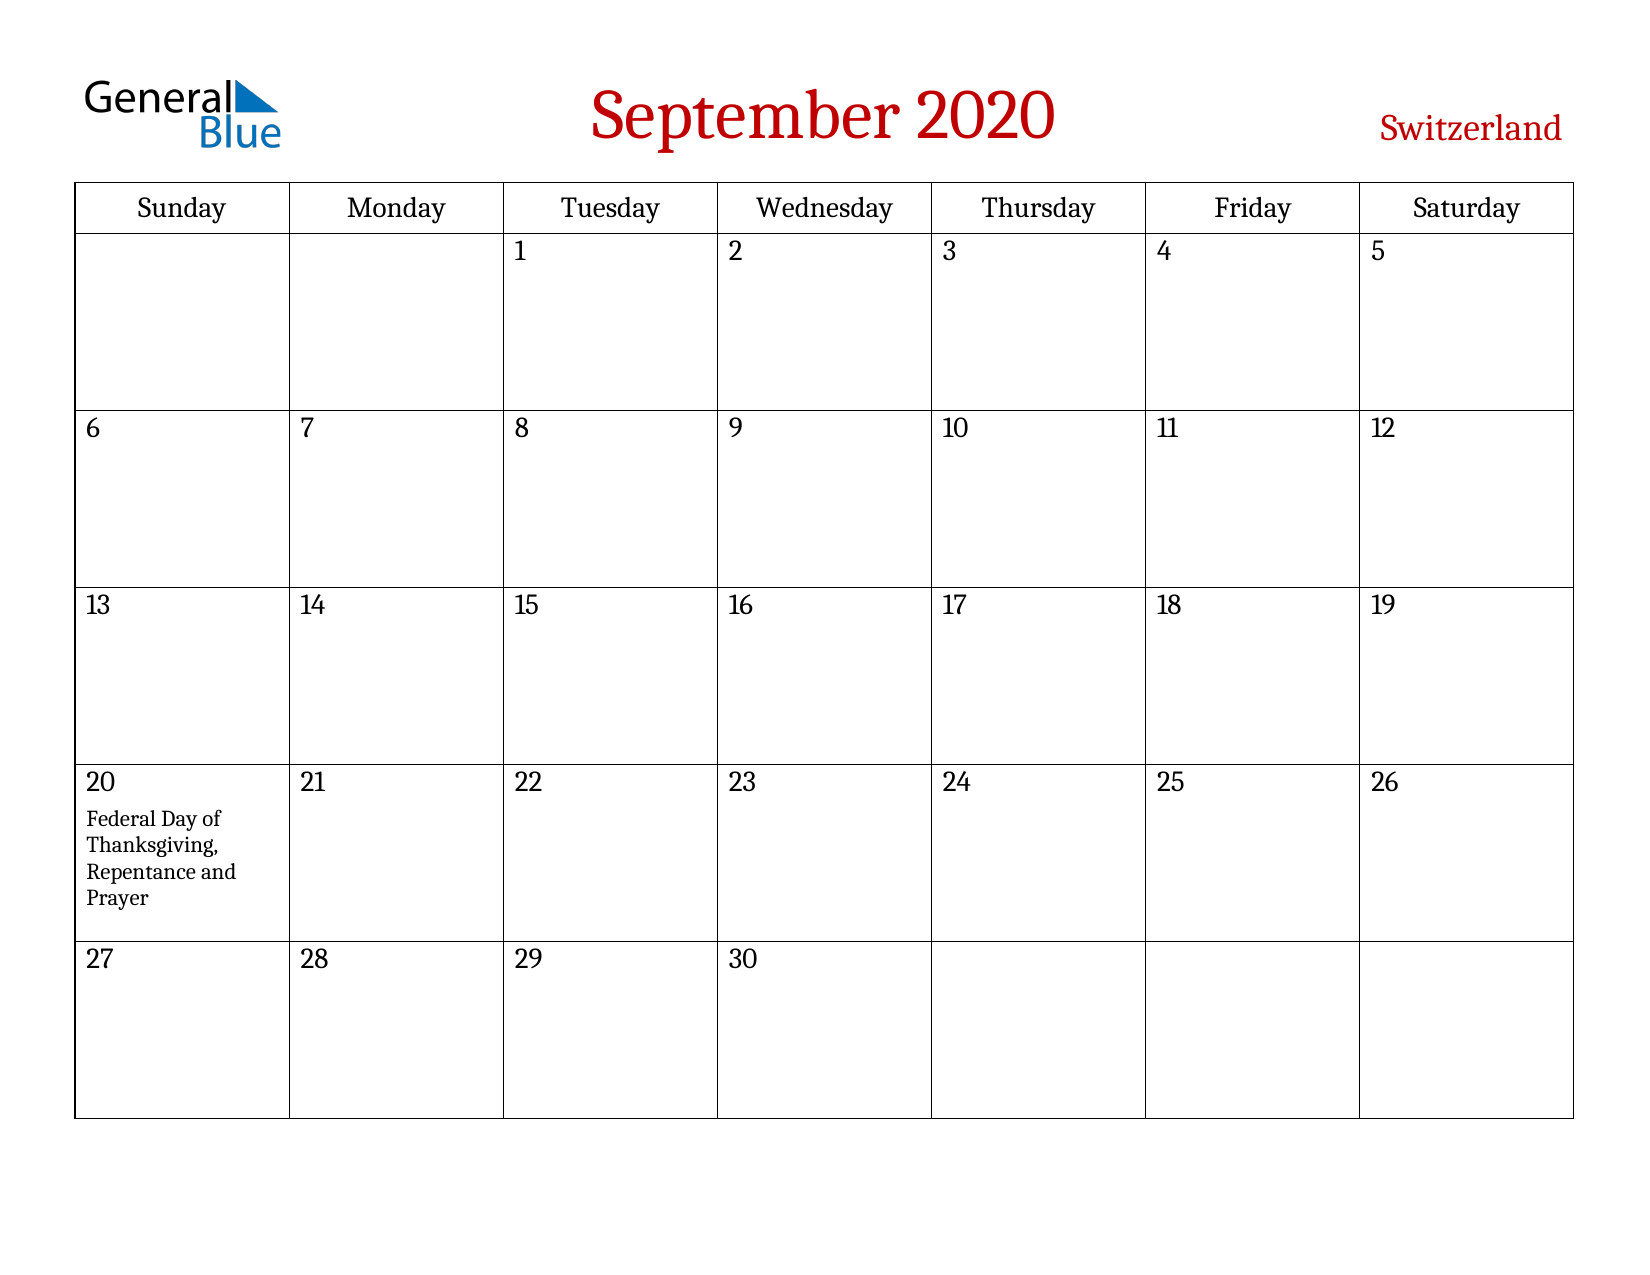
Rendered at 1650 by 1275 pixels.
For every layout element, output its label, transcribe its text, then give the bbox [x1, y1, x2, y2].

table_cell Friday [1146, 183, 1359, 233]
table_cell [76, 234, 289, 275]
table_cell 23 [718, 765, 931, 806]
table_cell 15 [504, 588, 717, 629]
table_cell Wednesday [718, 183, 931, 233]
table_cell [718, 452, 931, 587]
table_cell 29 [504, 942, 717, 983]
table_header September 2020 [503, 75, 1146, 182]
table_cell [1360, 806, 1573, 941]
table_cell [76, 629, 289, 764]
table_cell [76, 983, 289, 1118]
table_cell Tuesday [504, 183, 717, 233]
table_cell 14 [290, 588, 503, 629]
table_cell [1146, 983, 1359, 1118]
table_cell [290, 234, 503, 275]
table_cell [1360, 629, 1573, 764]
table_cell Sunday [76, 183, 289, 233]
table_cell [76, 275, 289, 410]
table_cell [1360, 942, 1573, 983]
table_cell 5 [1360, 234, 1573, 275]
picture [85, 80, 281, 148]
table_cell [932, 629, 1145, 764]
table_cell Saturday [1360, 183, 1573, 233]
table_cell [290, 629, 503, 764]
table_cell 3 [932, 234, 1145, 275]
table_cell Monday [290, 183, 503, 233]
table_header Switzerland [1146, 75, 1574, 182]
table_cell 18 [1146, 588, 1359, 629]
table_cell [1146, 275, 1359, 410]
table_header [75, 75, 503, 182]
table_cell 17 [932, 588, 1145, 629]
table_cell [290, 983, 503, 1118]
table_cell 28 [290, 942, 503, 983]
table_cell [290, 452, 503, 587]
table_cell 8 [504, 411, 717, 452]
table_cell Thursday [932, 183, 1145, 233]
table_cell [290, 275, 503, 410]
table_cell 22 [504, 765, 717, 806]
table_cell [718, 806, 931, 941]
table_cell [932, 275, 1145, 410]
table_cell [504, 983, 717, 1118]
table_cell Federal Day of Thanksgiving, Repentance and Prayer [76, 806, 289, 941]
table_cell [718, 629, 931, 764]
table_cell 7 [290, 411, 503, 452]
table_cell 1 [504, 234, 717, 275]
table_cell [504, 806, 717, 941]
table_cell 25 [1146, 765, 1359, 806]
table_cell 10 [932, 411, 1145, 452]
table_cell 9 [718, 411, 931, 452]
table_cell [932, 806, 1145, 941]
table_cell [1360, 983, 1573, 1118]
table_cell 2 [718, 234, 931, 275]
table_cell 30 [718, 942, 931, 983]
table_cell [76, 452, 289, 587]
table_cell 20 [76, 765, 289, 806]
table_cell 11 [1146, 411, 1359, 452]
table_cell [1360, 275, 1573, 410]
table_cell 13 [76, 588, 289, 629]
table_cell [504, 629, 717, 764]
table_cell [932, 942, 1145, 983]
table_cell 16 [718, 588, 931, 629]
table_cell [1146, 806, 1359, 941]
table_cell 24 [932, 765, 1145, 806]
table_cell 6 [76, 411, 289, 452]
table_cell [932, 983, 1145, 1118]
table_cell [290, 806, 503, 941]
table_cell 27 [76, 942, 289, 983]
table_cell 21 [290, 765, 503, 806]
table_cell [932, 452, 1145, 587]
table_cell [1360, 452, 1573, 587]
table_cell [1146, 942, 1359, 983]
table_cell [504, 452, 717, 587]
table_cell 12 [1360, 411, 1573, 452]
table_cell [718, 275, 931, 410]
table_cell 4 [1146, 234, 1359, 275]
table_cell 19 [1360, 588, 1573, 629]
table_cell [504, 275, 717, 410]
table_cell 26 [1360, 765, 1573, 806]
table_cell [1146, 452, 1359, 587]
table_cell [1146, 629, 1359, 764]
table_cell [718, 983, 931, 1118]
